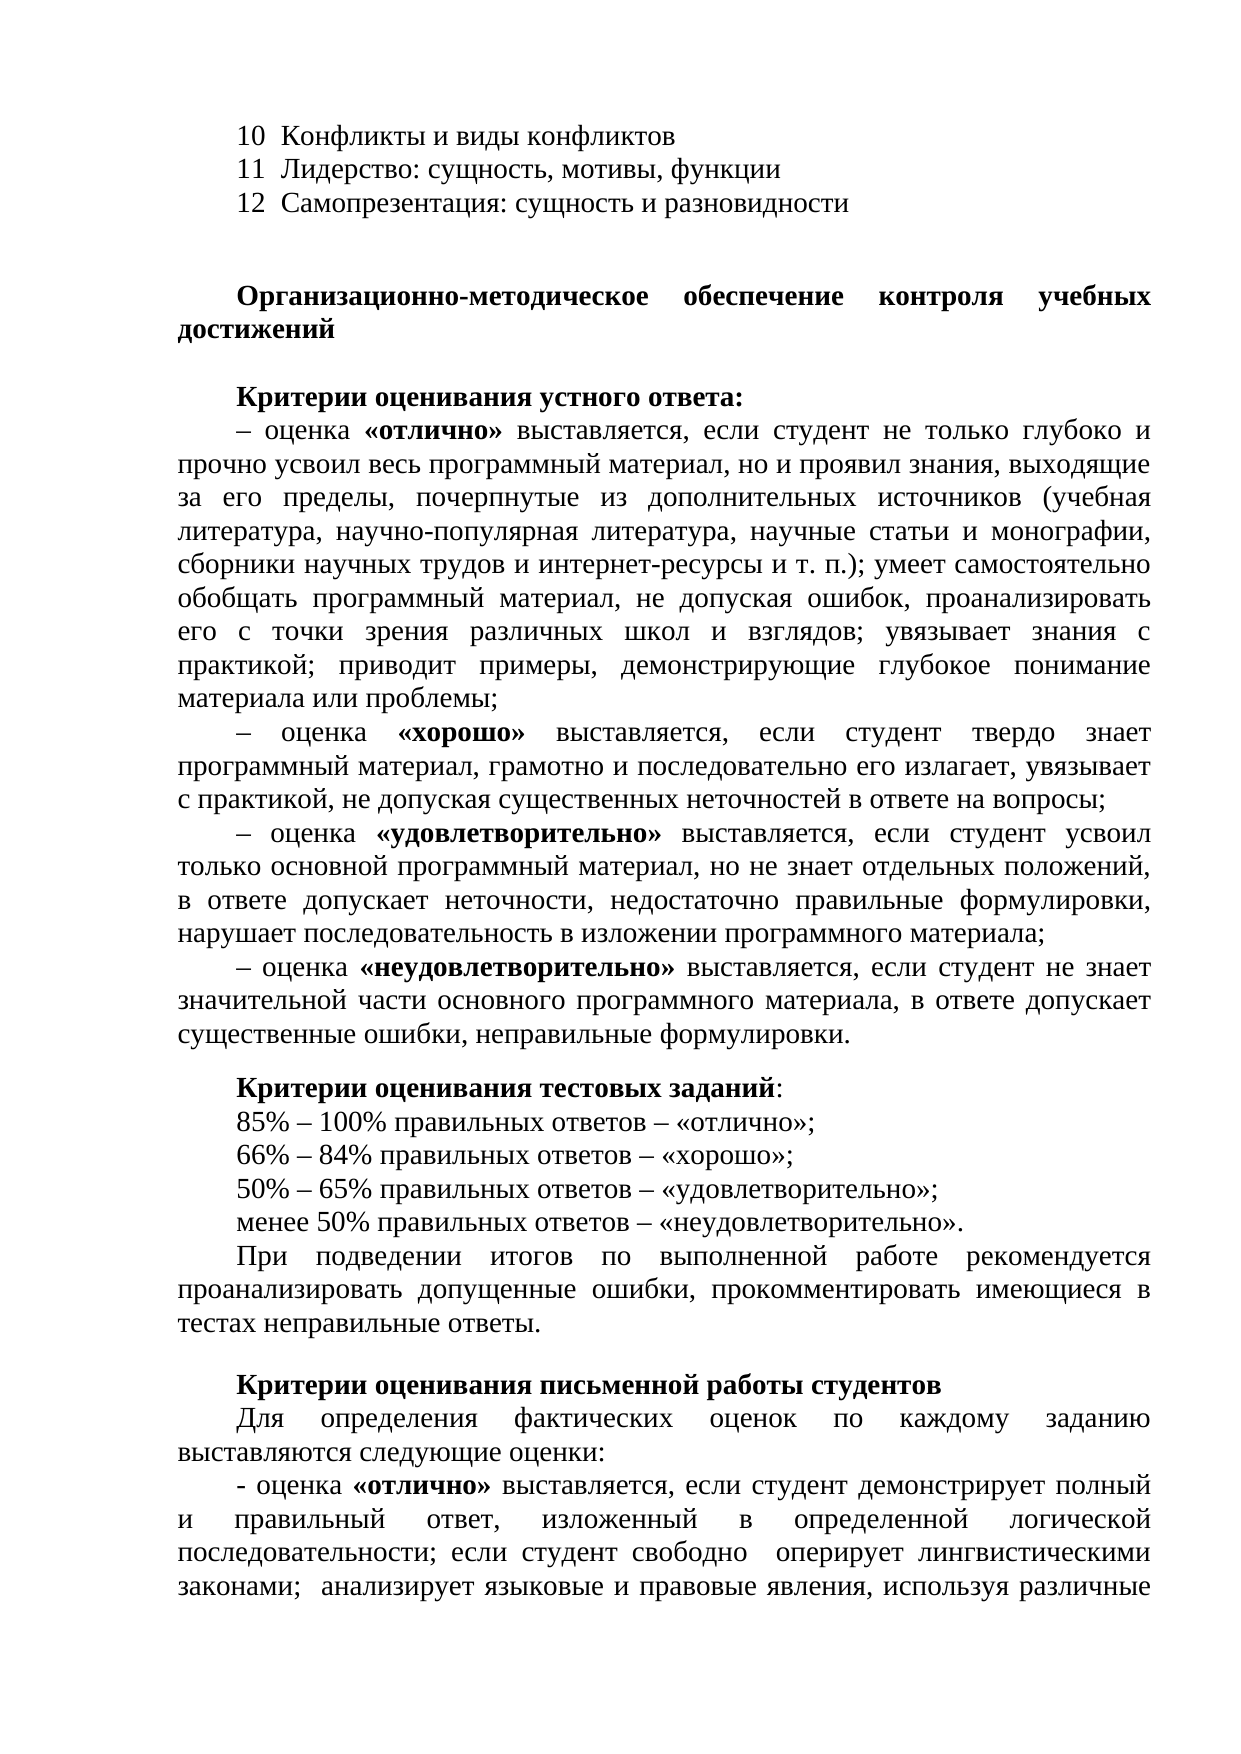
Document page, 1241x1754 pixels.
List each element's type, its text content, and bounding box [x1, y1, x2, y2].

list Конфликты и виды конфликтов [177, 118, 1152, 152]
text – оценка «неудовлетворительно» выставляется, если студент не знает значительной части основного программного материала, в ответе допускает существенные ошибки, неправильные формулировки. [177, 949, 1152, 1049]
text Критерии оценивания тестовых заданий: [177, 1070, 1152, 1104]
list Лидерство: сущность, мотивы, функции [177, 152, 1152, 185]
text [177, 1467, 1152, 1602]
text 66% – 84% правильных ответов – «хорошо»; [177, 1137, 1152, 1171]
list Самопрезентация: сущность и разновидности [177, 185, 1152, 219]
text – оценка «удовлетворительно» выставляется, если студент усвоил только основной программный материал, но не знает отдельных положений, в ответе допускает неточности, недостаточно правильные формулировки, нарушает последовательность в изложении программного материала; [177, 815, 1152, 949]
text 85% – 100% правильных ответов – «отлично»; [177, 1104, 1152, 1137]
text При подведении итогов по выполненной работе рекомендуется проанализировать допущенные ошибки, прокомментировать имеющиеся в тестах неправильные ответы. [177, 1238, 1152, 1339]
text 50% – 65% правильных ответов – «удовлетворительно»; [177, 1171, 1152, 1204]
text менее 50% правильных ответов – «неудовлетворительно». [177, 1204, 1152, 1238]
text Критерии оценивания письменной работы студентов [177, 1367, 1152, 1400]
text – оценка «отлично» выставляется, если студент не только глубоко и прочно усвоил весь программный материал, но и проявил знания, выходящие за его пределы, почерпнутые из дополнительных источников (учебная литература, научно-популярная литература, научные статьи и монографии, сборники научных трудов и интернет-ресурсы и т. п.); умеет самостоятельно обобщать программный материал, не допуская ошибок, проанализировать его с точки зрения различных школ и взглядов; увязывает знания с практикой; приводит примеры, демонстрирующие глубокое понимание материала или проблемы; [177, 412, 1152, 714]
text Организационно-методическое обеспечение контроля учебных достижений [177, 278, 1152, 345]
text Для определения фактических оценок по каждому заданию выставляются следующие оценки: [177, 1400, 1152, 1467]
text – оценка «хорошо» выставляется, если студент твердо знает программный материал, грамотно и последовательно его излагает, увязывает с практикой, не допуская существенных неточностей в ответе на вопросы; [177, 714, 1152, 815]
text Критерии оценивания устного ответа: [177, 379, 1152, 412]
